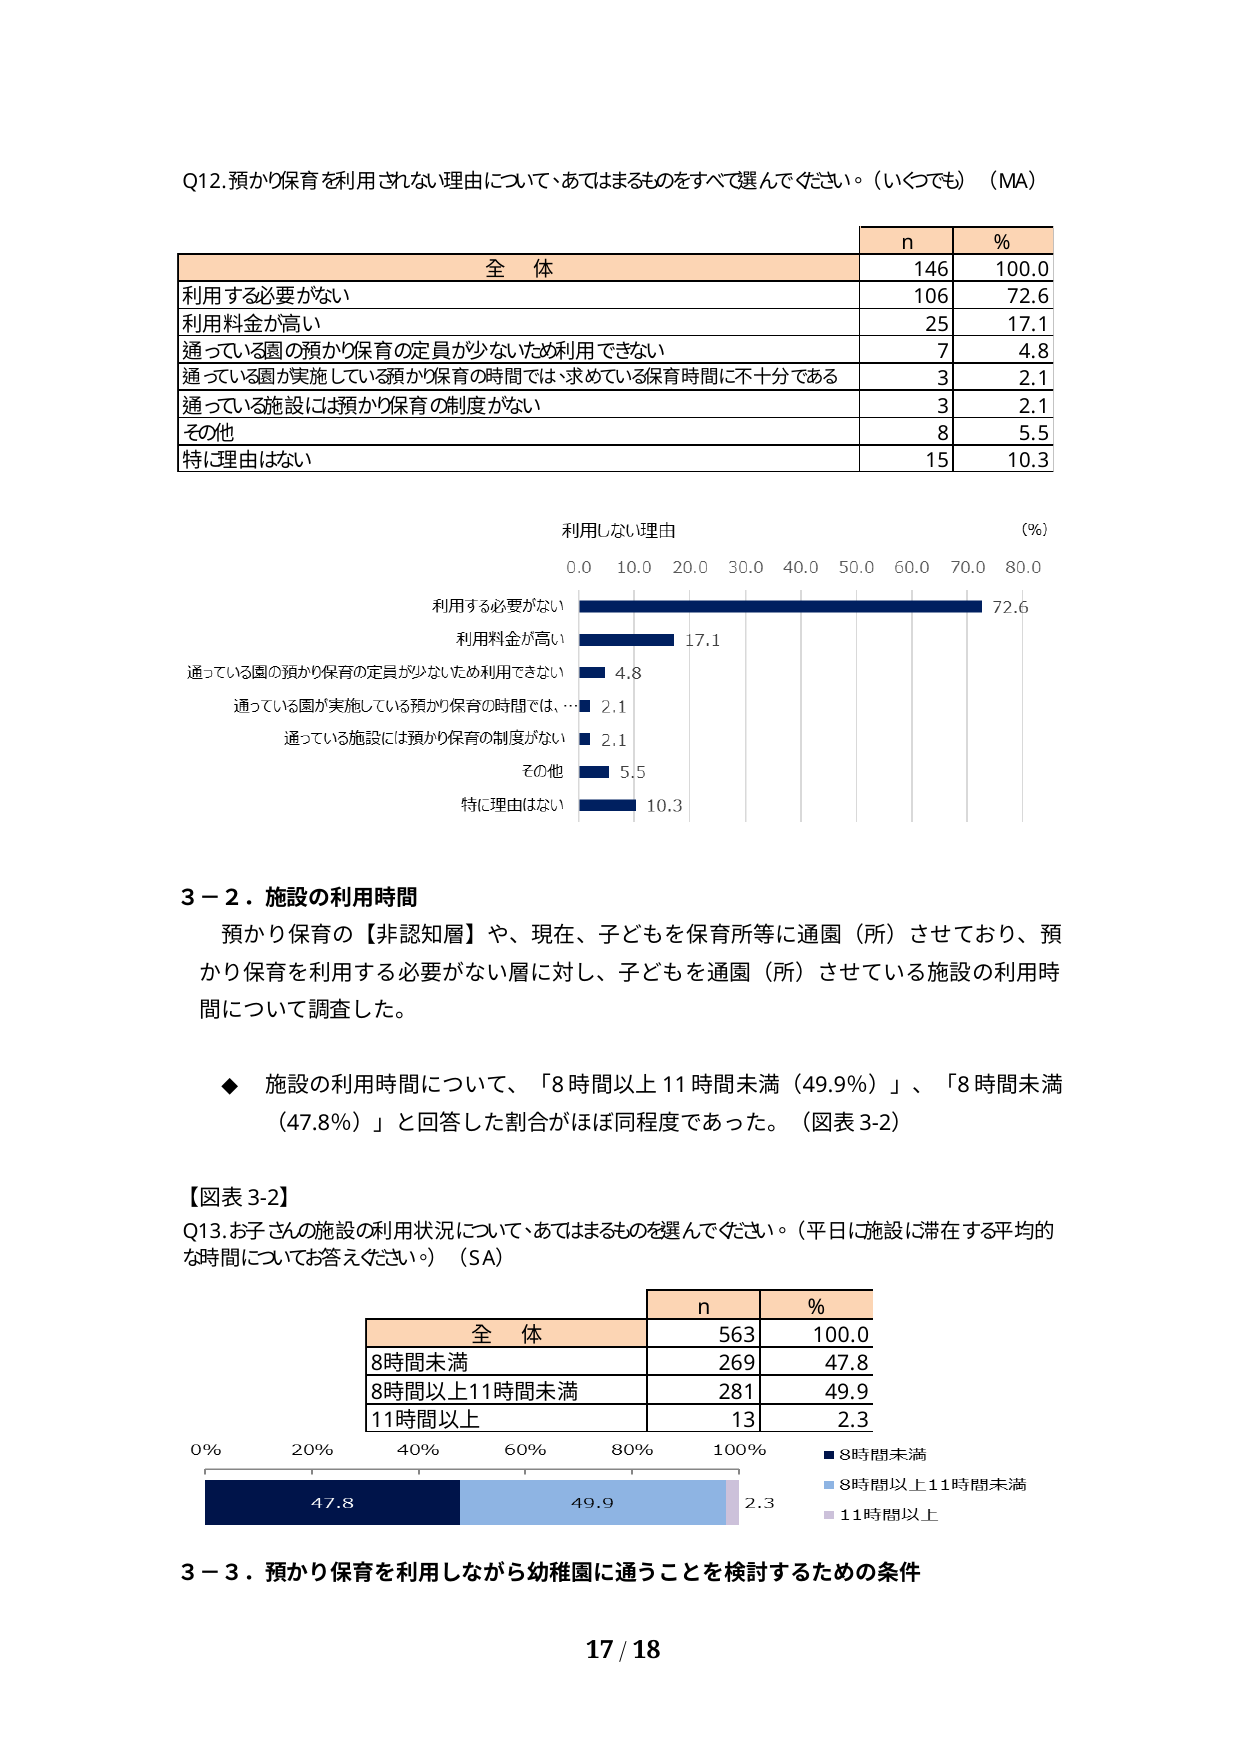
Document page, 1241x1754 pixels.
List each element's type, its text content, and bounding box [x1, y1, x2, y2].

text 【図表3-2】 [177, 1177, 1063, 1214]
text ３－２．施設の利用時間 [177, 877, 1063, 914]
picture [177, 502, 1068, 841]
text 預かり保育の【非認知層】や、現在、子どもを保育所等に通園（所）させており、預かり保育を利用する必要がない層に対し、子どもを通園（所）させている施設の利用時間について調査した。 [177, 914, 1063, 1027]
picture [177, 1439, 1069, 1537]
text ３－３．預かり保育を利用しながら幼稚園に通うことを検討するための条件 [177, 1552, 1063, 1589]
list 施設の利用時間について、「8時間以上11時間未満（49.9％）」、「8時間未満（47.8％）」と回答した割合がほぼ同程度であった。（図表3-2） [221, 1064, 1063, 1139]
